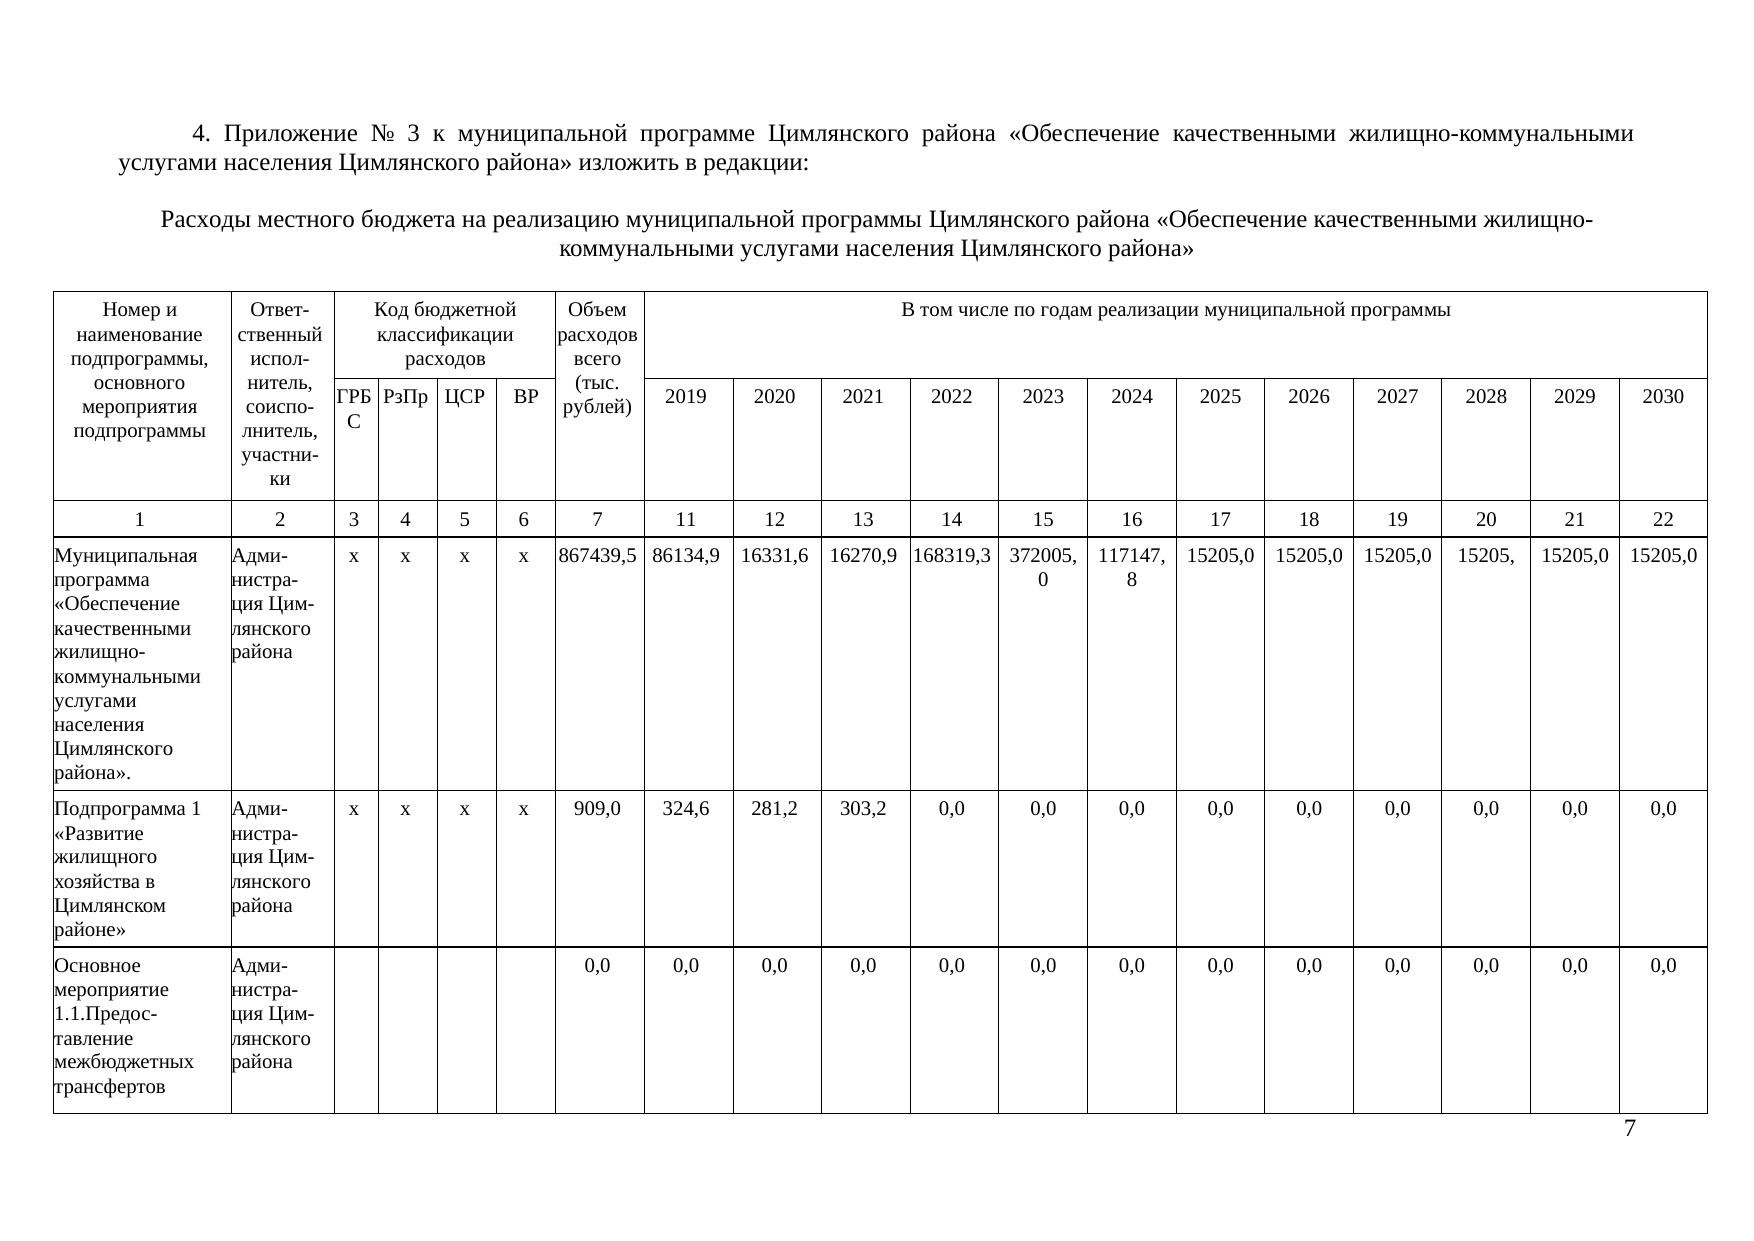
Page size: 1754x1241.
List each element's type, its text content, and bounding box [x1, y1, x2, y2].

table_cell 372005,0 [999, 538, 1087, 789]
table_cell 19 [1354, 501, 1441, 536]
table_cell 7 [556, 501, 644, 536]
table_cell 0,0 [1620, 948, 1707, 1112]
text 4. Приложение № 3 к муниципальной программе Цимлянского района «Обеспечение качественными жилищно-коммунальными услугами населения Цимлянского района» изложить в редакции: [118, 118, 1636, 176]
table_cell 2 [232, 501, 334, 536]
table_cell х [379, 791, 437, 946]
table_cell 0,0 [1442, 948, 1530, 1112]
table_cell 2026 [1265, 379, 1353, 500]
table_cell х [379, 538, 437, 789]
table_cell 6 [497, 501, 555, 536]
table_cell 22 [1620, 501, 1707, 536]
table_cell 0,0 [1442, 791, 1530, 946]
table_cell 0,0 [911, 791, 998, 946]
table_cell 2028 [1442, 379, 1530, 500]
table_cell 15 [999, 501, 1087, 536]
table_cell 2023 [999, 379, 1087, 500]
table_cell 21 [1531, 501, 1619, 536]
table_cell 0,0 [1177, 791, 1264, 946]
table_cell 0,0 [1088, 791, 1176, 946]
table_cell х [335, 791, 378, 946]
table_cell 0,0 [1620, 791, 1707, 946]
table_cell 13 [822, 501, 910, 536]
table_cell ЦСР [438, 379, 496, 500]
table_header Ответ-ственный испол-нитель, соиспо-лнитель, участни-ки [232, 292, 334, 500]
table_cell 4 [379, 501, 437, 536]
table_cell Подпрограмма 1 «Развитие жилищного хозяйства в Цимлянском районе» [54, 791, 231, 946]
table_cell 2027 [1354, 379, 1441, 500]
table_cell 0,0 [1265, 791, 1353, 946]
table_cell 15205,0 [1620, 538, 1707, 789]
table_cell 909,0 [556, 791, 644, 946]
table_cell 3 [335, 501, 378, 536]
table_header Код бюджетной классификации расходов [335, 292, 555, 378]
table_cell 15205,0 [1354, 538, 1441, 789]
table_cell 0,0 [1177, 948, 1264, 1112]
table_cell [232, 948, 334, 1112]
table_cell 14 [911, 501, 998, 536]
table_cell 15205,0 [1531, 538, 1619, 789]
table_cell 18 [1265, 501, 1353, 536]
table_cell х [497, 538, 555, 789]
table_cell 324,6 [645, 791, 733, 946]
table_cell 16 [1088, 501, 1176, 536]
table_cell 1 [54, 501, 231, 536]
table_cell 0,0 [822, 948, 910, 1112]
table_cell 117147,8 [1088, 538, 1176, 789]
table_cell 16331,6 [734, 538, 821, 789]
table_cell 15205, [1442, 538, 1530, 789]
table_cell 0,0 [1088, 948, 1176, 1112]
table_cell 0,0 [1265, 948, 1353, 1112]
text Расходы местного бюджета на реализацию муниципальной программы Цимлянского района «Обеспечение качественными жилищно-коммунальными услугами населения Цимлянского района» [118, 204, 1636, 262]
table_header В том числе по годам реализации муниципальной программы [645, 292, 1707, 378]
table_cell 20 [1442, 501, 1530, 536]
table_cell 2030 [1620, 379, 1707, 500]
table_cell 15205,0 [1265, 538, 1353, 789]
table_cell [379, 948, 437, 1112]
table_cell 0,0 [734, 948, 821, 1112]
table_cell 0,0 [1354, 791, 1441, 946]
table_cell 0,0 [556, 948, 644, 1112]
table_cell 15205,0 [1177, 538, 1264, 789]
table_cell х [497, 791, 555, 946]
table_cell х [438, 791, 496, 946]
table_cell 2025 [1177, 379, 1264, 500]
table_cell Адми-нистра-ция Цим-лянского района [232, 791, 334, 946]
table_cell 2019 [645, 379, 733, 500]
table_cell 0,0 [645, 948, 733, 1112]
table_cell 2029 [1531, 379, 1619, 500]
table_cell 2024 [1088, 379, 1176, 500]
table_cell Адми-нистра-ция Цим-лянского района [232, 538, 334, 789]
table_cell х [438, 538, 496, 789]
table_cell [335, 948, 378, 1112]
table_cell [497, 948, 555, 1112]
table_cell 16270,9 [822, 538, 910, 789]
table_header Объем расходов всего (тыс. рублей) [556, 292, 644, 500]
table_cell Муниципальная программа «Обеспечение качественными жилищно-коммунальными услугами населения Цимлянского района». [54, 538, 231, 789]
table_cell 11 [645, 501, 733, 536]
table_cell 17 [1177, 501, 1264, 536]
table_header Номер и наименование подпрограммы, основного мероприятия подпрограммы [54, 292, 231, 500]
table_cell 2021 [822, 379, 910, 500]
table_cell 2022 [911, 379, 998, 500]
table_cell ВР [497, 379, 555, 500]
table_cell 0,0 [1531, 948, 1619, 1112]
table_cell 281,2 [734, 791, 821, 946]
table_cell 12 [734, 501, 821, 536]
table_cell 0,0 [999, 791, 1087, 946]
table_cell 0,0 [1354, 948, 1441, 1112]
table_cell 2020 [734, 379, 821, 500]
table_cell 5 [438, 501, 496, 536]
table_cell 86134,9 [645, 538, 733, 789]
table_cell ГРБС [335, 379, 378, 500]
table_cell 303,2 [822, 791, 910, 946]
table_cell 0,0 [911, 948, 998, 1112]
table_cell х [335, 538, 378, 789]
table_cell 168319,3 [911, 538, 998, 789]
table_cell РзПр [379, 379, 437, 500]
table_cell [438, 948, 496, 1112]
table_cell 0,0 [1531, 791, 1619, 946]
table_cell 0,0 [999, 948, 1087, 1112]
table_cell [54, 948, 231, 1112]
table_cell 867439,5 [556, 538, 644, 789]
